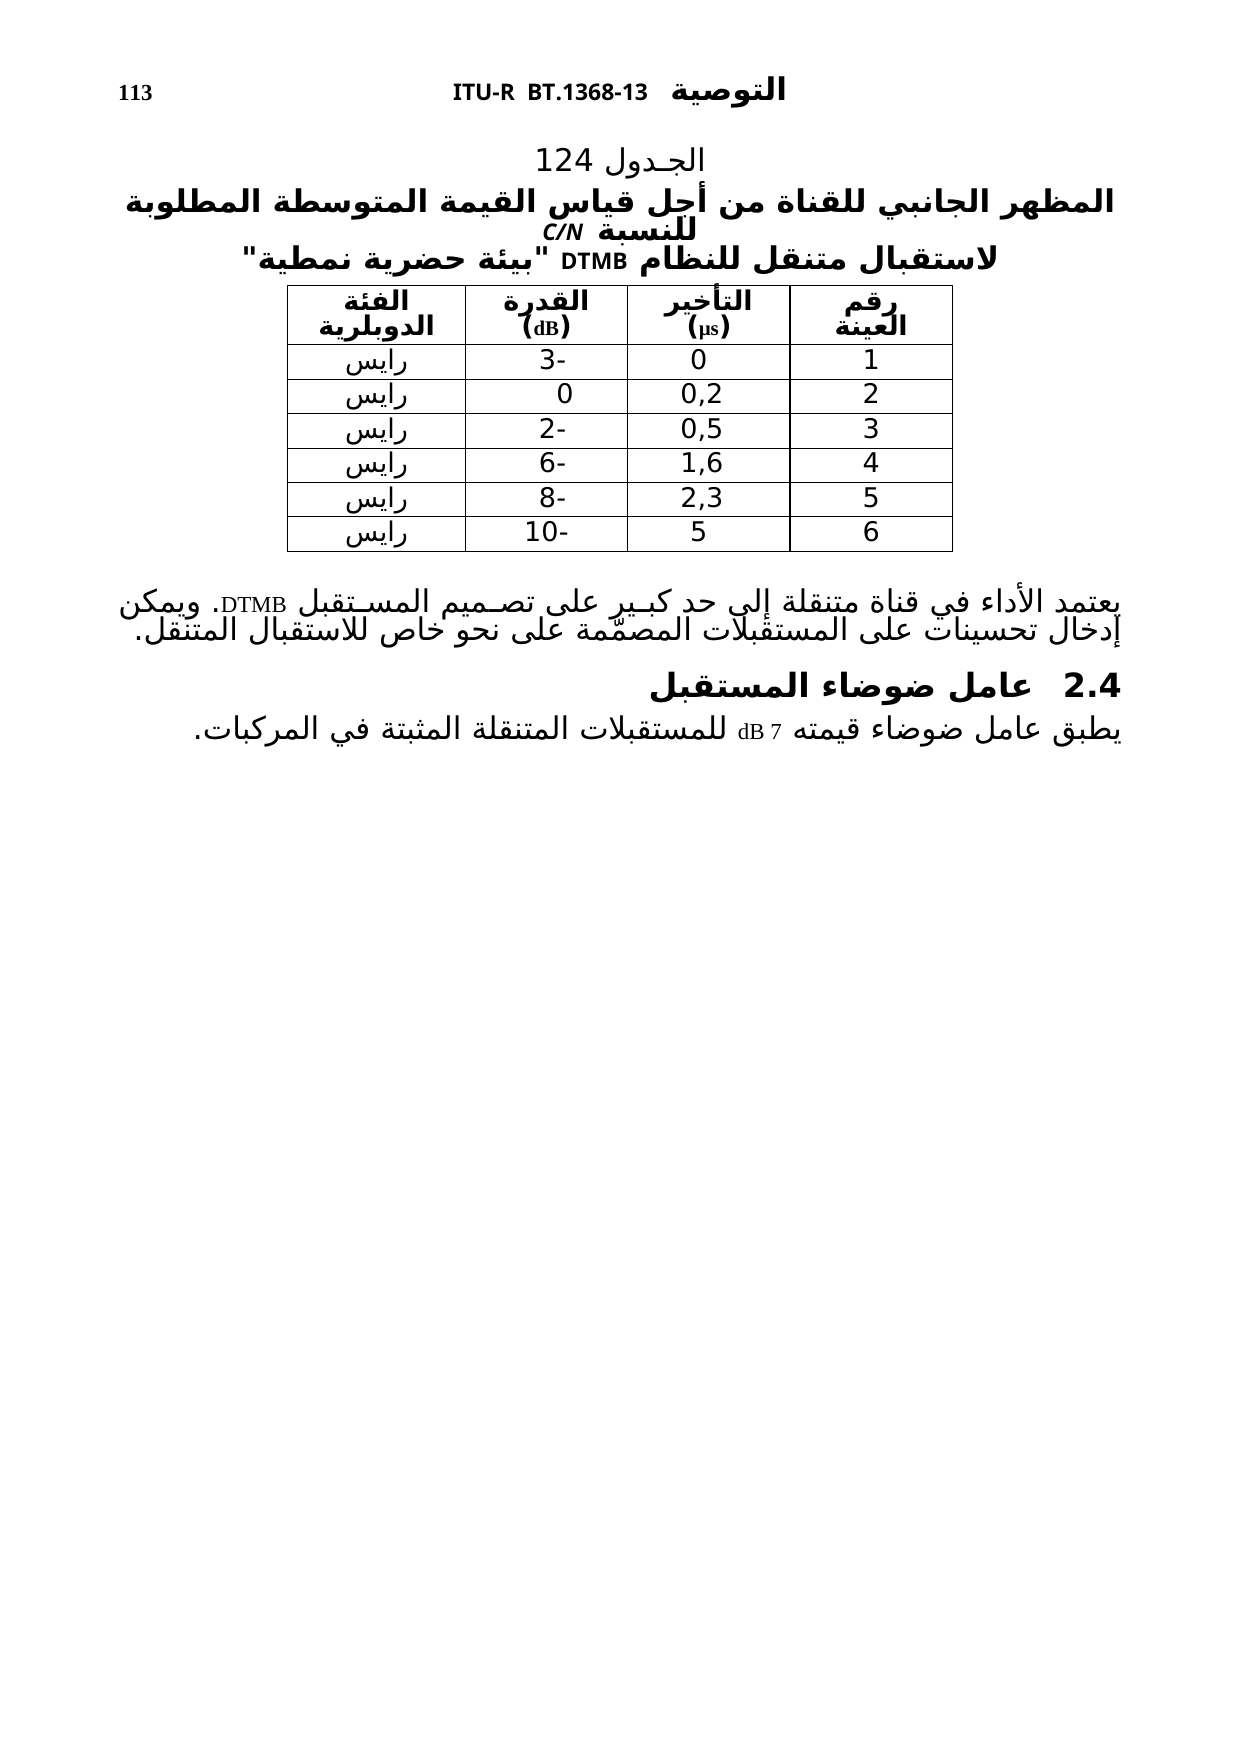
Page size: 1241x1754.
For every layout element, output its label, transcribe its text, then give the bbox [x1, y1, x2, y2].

subtitle 2.4 عامل ضوضاء المستقبل [118, 672, 1122, 703]
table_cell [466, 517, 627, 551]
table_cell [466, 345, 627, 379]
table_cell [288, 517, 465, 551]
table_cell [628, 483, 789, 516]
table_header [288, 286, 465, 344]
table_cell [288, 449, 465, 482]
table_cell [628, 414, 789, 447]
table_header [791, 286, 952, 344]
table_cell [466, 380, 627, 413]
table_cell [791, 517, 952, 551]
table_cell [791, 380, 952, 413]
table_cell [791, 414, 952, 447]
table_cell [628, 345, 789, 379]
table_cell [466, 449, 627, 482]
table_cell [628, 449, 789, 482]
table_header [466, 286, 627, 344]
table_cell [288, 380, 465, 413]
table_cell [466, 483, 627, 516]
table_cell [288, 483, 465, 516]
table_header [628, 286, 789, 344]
text يعتمد الأداء في قناة متنقلة إلى حد كبير على تصميم المستقبل DTMB. ويمكن إدخال تحسينات على المستقبلات المصمّمة على نحو خاص للاستقبال المتنقل. [118, 589, 1122, 647]
text الجـدول 124 [118, 148, 1122, 177]
text يطبق عامل ضوضاء قيمته dB 7 للمستقبلات المتنقلة المثبتة في المركبات. [118, 716, 305, 745]
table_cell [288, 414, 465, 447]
text يطبق عامل ضوضاء قيمته dB 7 للمستقبلات المتنقلة المثبتة في المركبات. [273, 716, 1091, 745]
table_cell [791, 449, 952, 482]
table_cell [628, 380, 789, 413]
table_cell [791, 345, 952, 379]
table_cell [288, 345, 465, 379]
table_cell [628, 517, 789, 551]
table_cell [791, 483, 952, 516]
title المظهر الجانبي للقناة من أجل قياس القيمة المتوسطة المطلوبة للنسبة C/N لاستقبال متنقل للنظام DTMB "بيئة حضرية نمطية" [118, 189, 1122, 277]
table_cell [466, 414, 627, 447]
